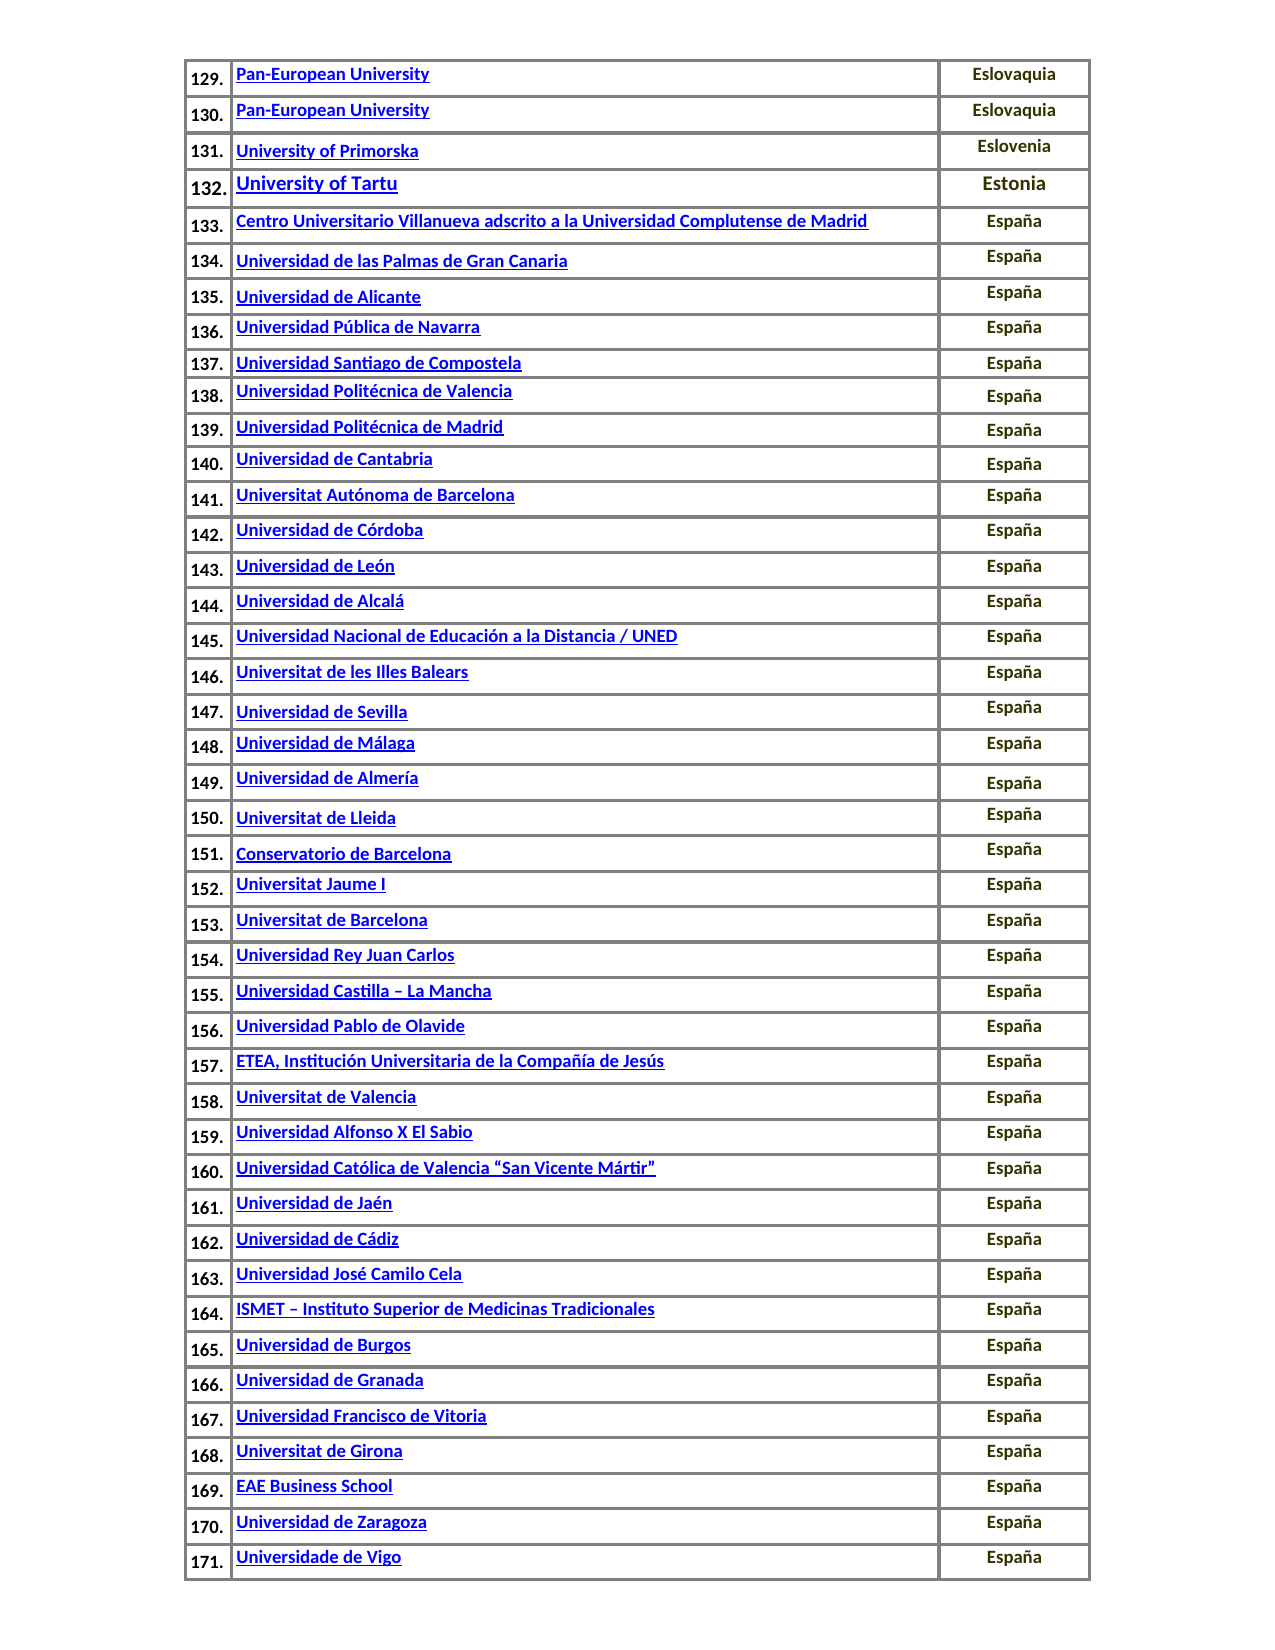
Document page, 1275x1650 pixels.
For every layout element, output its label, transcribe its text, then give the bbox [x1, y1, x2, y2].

table_cell España [941, 1298, 1088, 1330]
table_cell España [941, 1333, 1088, 1365]
table_cell University of Tartu [233, 171, 937, 206]
table_cell [187, 979, 230, 1011]
table_cell [187, 519, 230, 551]
table_cell [187, 802, 230, 834]
table_cell ISMET – Instituto Superior de Medicinas Tradicionales [233, 1298, 937, 1330]
table_cell [187, 171, 230, 206]
table_cell España [941, 660, 1088, 692]
table_cell [187, 1404, 230, 1436]
table_cell Eslovenia [941, 135, 1088, 167]
table_cell Universidad Santiago de Compostela [233, 351, 937, 376]
table_cell [187, 415, 230, 444]
table_cell [187, 1333, 230, 1365]
table_cell Universitat Jaume I [233, 873, 937, 905]
table_cell [187, 1475, 230, 1507]
table_cell Universidade de Vigo [233, 1546, 937, 1578]
table_cell [187, 731, 230, 763]
table_cell España [941, 837, 1088, 869]
table_cell Universidad de Jaén [233, 1191, 937, 1224]
table_cell Universitat de les Illes Balears [233, 660, 937, 692]
table_cell España [941, 351, 1088, 376]
table_cell Universidad Rey Juan Carlos [233, 944, 937, 976]
table_cell España [941, 1227, 1088, 1259]
table_cell Pan-European University [233, 62, 937, 95]
table_cell [187, 1085, 230, 1117]
table_cell España [941, 944, 1088, 976]
table_cell Universidad de Málaga [233, 731, 937, 763]
table_cell Universitat Autónoma de Barcelona [233, 483, 937, 515]
table_cell [187, 1546, 230, 1578]
table_cell España [941, 415, 1088, 444]
table_cell España [941, 1439, 1088, 1472]
table_cell Universidad Castilla – La Mancha [233, 979, 937, 1011]
table_cell Universidad de Cádiz [233, 1227, 937, 1259]
table_cell [187, 245, 230, 277]
table_cell [187, 209, 230, 242]
table_cell Universidad Alfonso X El Sabio [233, 1121, 937, 1153]
table_cell Universidad de las Palmas de Gran Canaria [233, 245, 937, 277]
table_cell España [941, 589, 1088, 622]
table_cell España [941, 1475, 1088, 1507]
table_cell [187, 944, 230, 976]
table_cell [187, 1121, 230, 1153]
table_cell Universidad de Córdoba [233, 519, 937, 551]
table_cell España [941, 316, 1088, 348]
table_cell [187, 280, 230, 312]
table_cell University of Primorska [233, 135, 937, 167]
table_cell España [941, 873, 1088, 905]
table_cell España [941, 1014, 1088, 1047]
table_cell Universidad de Almería [233, 766, 937, 799]
table_cell España [941, 519, 1088, 551]
table_cell Universitat de Girona [233, 1439, 937, 1472]
table_cell [187, 696, 230, 728]
table_cell [187, 483, 230, 515]
table_cell España [941, 379, 1088, 412]
table_cell [187, 1262, 230, 1294]
table_cell Universidad Francisco de Vitoria [233, 1404, 937, 1436]
table_cell [187, 351, 230, 376]
table_cell España [941, 245, 1088, 277]
table_cell [187, 837, 230, 869]
table_cell Universidad de Granada [233, 1369, 937, 1401]
table_cell [187, 1298, 230, 1330]
table_cell Eslovaquia [941, 98, 1088, 131]
table_cell España [941, 1085, 1088, 1117]
table_cell España [941, 1121, 1088, 1153]
table_cell España [941, 1050, 1088, 1082]
table_cell [187, 625, 230, 657]
table_cell [187, 316, 230, 348]
table_cell [187, 873, 230, 905]
table_cell Universidad de León [233, 554, 937, 586]
table_cell [187, 1050, 230, 1082]
table_cell Universidad de Zaragoza [233, 1510, 937, 1542]
table_cell España [941, 766, 1088, 799]
table_cell [187, 554, 230, 586]
table_cell [187, 98, 230, 131]
table_cell Eslovaquia [941, 62, 1088, 95]
table_cell Universidad de Sevilla [233, 696, 937, 728]
table_cell [187, 1227, 230, 1259]
table_cell España [941, 1191, 1088, 1224]
table_cell [187, 379, 230, 412]
table_cell Universidad Pablo de Olavide [233, 1014, 937, 1047]
table_cell Universidad Politécnica de Valencia [233, 379, 937, 412]
table_cell España [941, 625, 1088, 657]
table_cell Universidad Pública de Navarra [233, 316, 937, 348]
table_cell España [941, 1156, 1088, 1188]
table_cell [187, 589, 230, 622]
table_cell [187, 448, 230, 480]
table_cell [187, 1156, 230, 1188]
table_cell [187, 660, 230, 692]
table_cell [187, 1439, 230, 1472]
table_cell España [941, 209, 1088, 242]
table_cell España [941, 1546, 1088, 1578]
table_cell Centro Universitario Villanueva adscrito a la Universidad Complutense de Madrid [233, 209, 937, 242]
table_cell España [941, 554, 1088, 586]
table_cell España [941, 448, 1088, 480]
table_cell Universidad José Camilo Cela [233, 1262, 937, 1294]
table_cell Universitat de Barcelona [233, 908, 937, 940]
table_cell Universidad de Burgos [233, 1333, 937, 1365]
table_cell España [941, 979, 1088, 1011]
table_cell [187, 908, 230, 940]
table_cell [187, 1191, 230, 1224]
table_cell España [941, 696, 1088, 728]
table_cell [187, 766, 230, 799]
table_cell Universidad de Cantabria [233, 448, 937, 480]
table_cell Universidad Politécnica de Madrid [233, 415, 937, 444]
table_cell España [941, 1510, 1088, 1542]
table_cell España [941, 483, 1088, 515]
table_cell [187, 135, 230, 167]
table_cell Conservatorio de Barcelona [233, 837, 937, 869]
table_cell Universidad de Alcalá [233, 589, 937, 622]
table_cell Universidad de Alicante [233, 280, 937, 312]
table_cell [187, 1510, 230, 1542]
table_cell Estonia [941, 171, 1088, 206]
table_cell España [941, 1404, 1088, 1436]
table_cell Pan-European University [233, 98, 937, 131]
table_cell [187, 1369, 230, 1401]
table_cell España [941, 731, 1088, 763]
table_cell [187, 1014, 230, 1047]
table_cell EAE Business School [233, 1475, 937, 1507]
table_cell España [941, 802, 1088, 834]
table_cell Universidad Nacional de Educación a la Distancia / UNED [233, 625, 937, 657]
table_cell España [941, 1369, 1088, 1401]
table_cell Universitat de Lleida [233, 802, 937, 834]
table_cell Universidad Católica de Valencia “San Vicente Mártir” [233, 1156, 937, 1188]
table_cell [187, 62, 230, 95]
table_cell España [941, 908, 1088, 940]
table_cell Universitat de Valencia [233, 1085, 937, 1117]
table_cell España [941, 280, 1088, 312]
table_cell España [941, 1262, 1088, 1294]
table_cell ETEA, Institución Universitaria de la Compañía de Jesús [233, 1050, 937, 1082]
